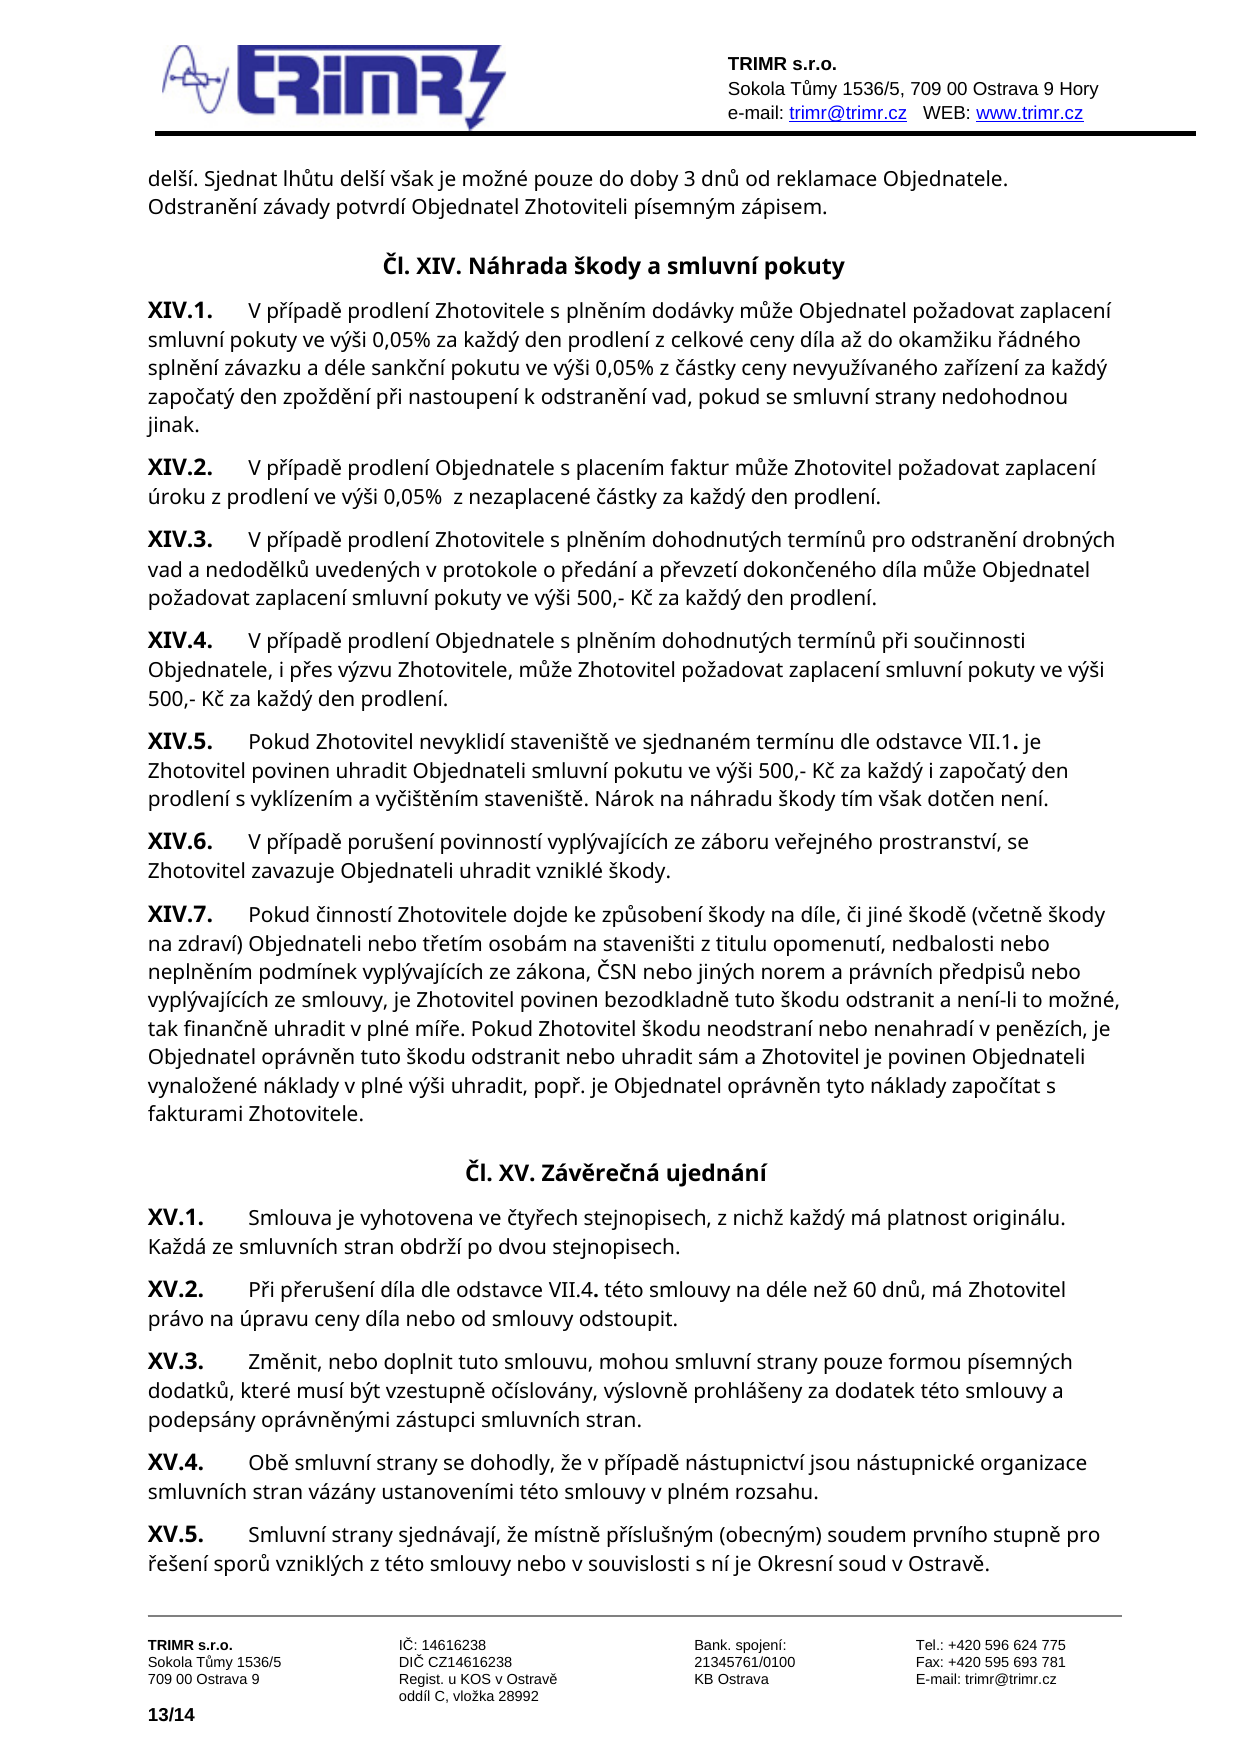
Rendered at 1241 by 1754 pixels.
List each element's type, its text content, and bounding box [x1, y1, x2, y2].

subtitle Smluvní strany sjednávají, že místně příslušným (obecným) soudem prvního stupně pro řešení sporů vzniklých z této smlouvy nebo v souvislosti s ní je Okresní soud v Ostravě. [148, 1518, 1122, 1578]
subtitle Obě smluvní strany se dohodly, že v případě nástupnictví jsou nástupnické organizace smluvních stran vázány ustanoveními této smlouvy v plném rozsahu. [148, 1446, 1122, 1505]
subtitle Smlouva je vyhotovena ve čtyřech stejnopisech, z nichž každý má platnost originálu. Každá ze smluvních stran obdrží po dvou stejnopisech. [148, 1201, 1122, 1260]
subtitle V případě porušení povinností vyplývajících ze záboru veřejného prostranství, se Zhotovitel zavazuje Objednateli uhradit vzniklé škody. [148, 825, 1122, 885]
subtitle Změnit, nebo doplnit tuto smlouvu, mohou smluvní strany pouze formou písemných dodatků, které musí být vzestupně očíslovány, výslovně prohlášeny za dodatek této smlouvy a podepsány oprávněnými zástupci smluvních stran. [148, 1345, 1122, 1433]
subtitle Při přerušení díla dle odstavce . této smlouvy na déle než 60 dnů, má Zhotovitel právo na úpravu ceny díla nebo od smlouvy odstoupit. [148, 1273, 1122, 1333]
subtitle Náhrada škody a smluvní pokuty [148, 250, 1122, 281]
subtitle V případě prodlení Objednatele s placením faktur může Zhotovitel požadovat zaplacení úroku z prodlení ve výši 0,05% z nezaplacené částky za každý den prodlení. [148, 451, 1122, 511]
subtitle Závěrečná ujednání [148, 1157, 1122, 1188]
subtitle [148, 164, 1122, 221]
subtitle V případě prodlení Objednatele s plněním dohodnutých termínů při součinnosti Objednatele, i přes výzvu Zhotovitele, může Zhotovitel požadovat zaplacení smluvní pokuty ve výši 500,- Kč za každý den prodlení. [148, 624, 1122, 712]
subtitle Pokud Zhotovitel nevyklidí staveniště ve sjednaném termínu dle odstavce . je Zhotovitel povinen uhradit Objednateli smluvní pokutu ve výši 500,- Kč za každý i započatý den prodlení s vyklízením a vyčištěním staveniště. Nárok na náhradu škody tím však dotčen není. [148, 725, 1122, 813]
subtitle V případě prodlení Zhotovitele s plněním dodávky může Objednatel požadovat zaplacení smluvní pokuty ve výši 0,05% za každý den prodlení z celkové ceny díla až do okamžiku řádného splnění závazku a déle sankční pokutu ve výši 0,05% z částky ceny nevyužívaného zařízení za každý započatý den zpoždění při nastoupení k odstranění vad, pokud se smluvní strany nedohodnou jinak. [148, 294, 1122, 439]
subtitle V případě prodlení Zhotovitele s plněním dohodnutých termínů pro odstranění drobných vad a nedodělků uvedených v protokole o předání a převzetí dokončeného díla může Objednatel požadovat zaplacení smluvní pokuty ve výši 500,- Kč za každý den prodlení. [148, 523, 1122, 612]
subtitle Pokud činností Zhotovitele dojde ke způsobení škody na díle, či jiné škodě (včetně škody na zdraví) Objednateli nebo třetím osobám na staveništi z titulu opomenutí, nedbalosti nebo neplněním podmínek vyplývajících ze zákona, ČSN nebo jiných norem a právních předpisů nebo vyplývajících ze smlouvy, je Zhotovitel povinen bezodkladně tuto škodu odstranit a není-li to možné, tak finančně uhradit v plné míře. Pokud Zhotovitel škodu neodstraní nebo nenahradí v penězích, je Objednatel oprávněn tuto škodu odstranit nebo uhradit sám a Zhotovitel je povinen Objednateli vynaložené náklady v plné výši uhradit, popř. je Objednatel oprávněn tyto náklady započítat s fakturami Zhotovitele. [148, 897, 1122, 1128]
picture [162, 45, 507, 131]
